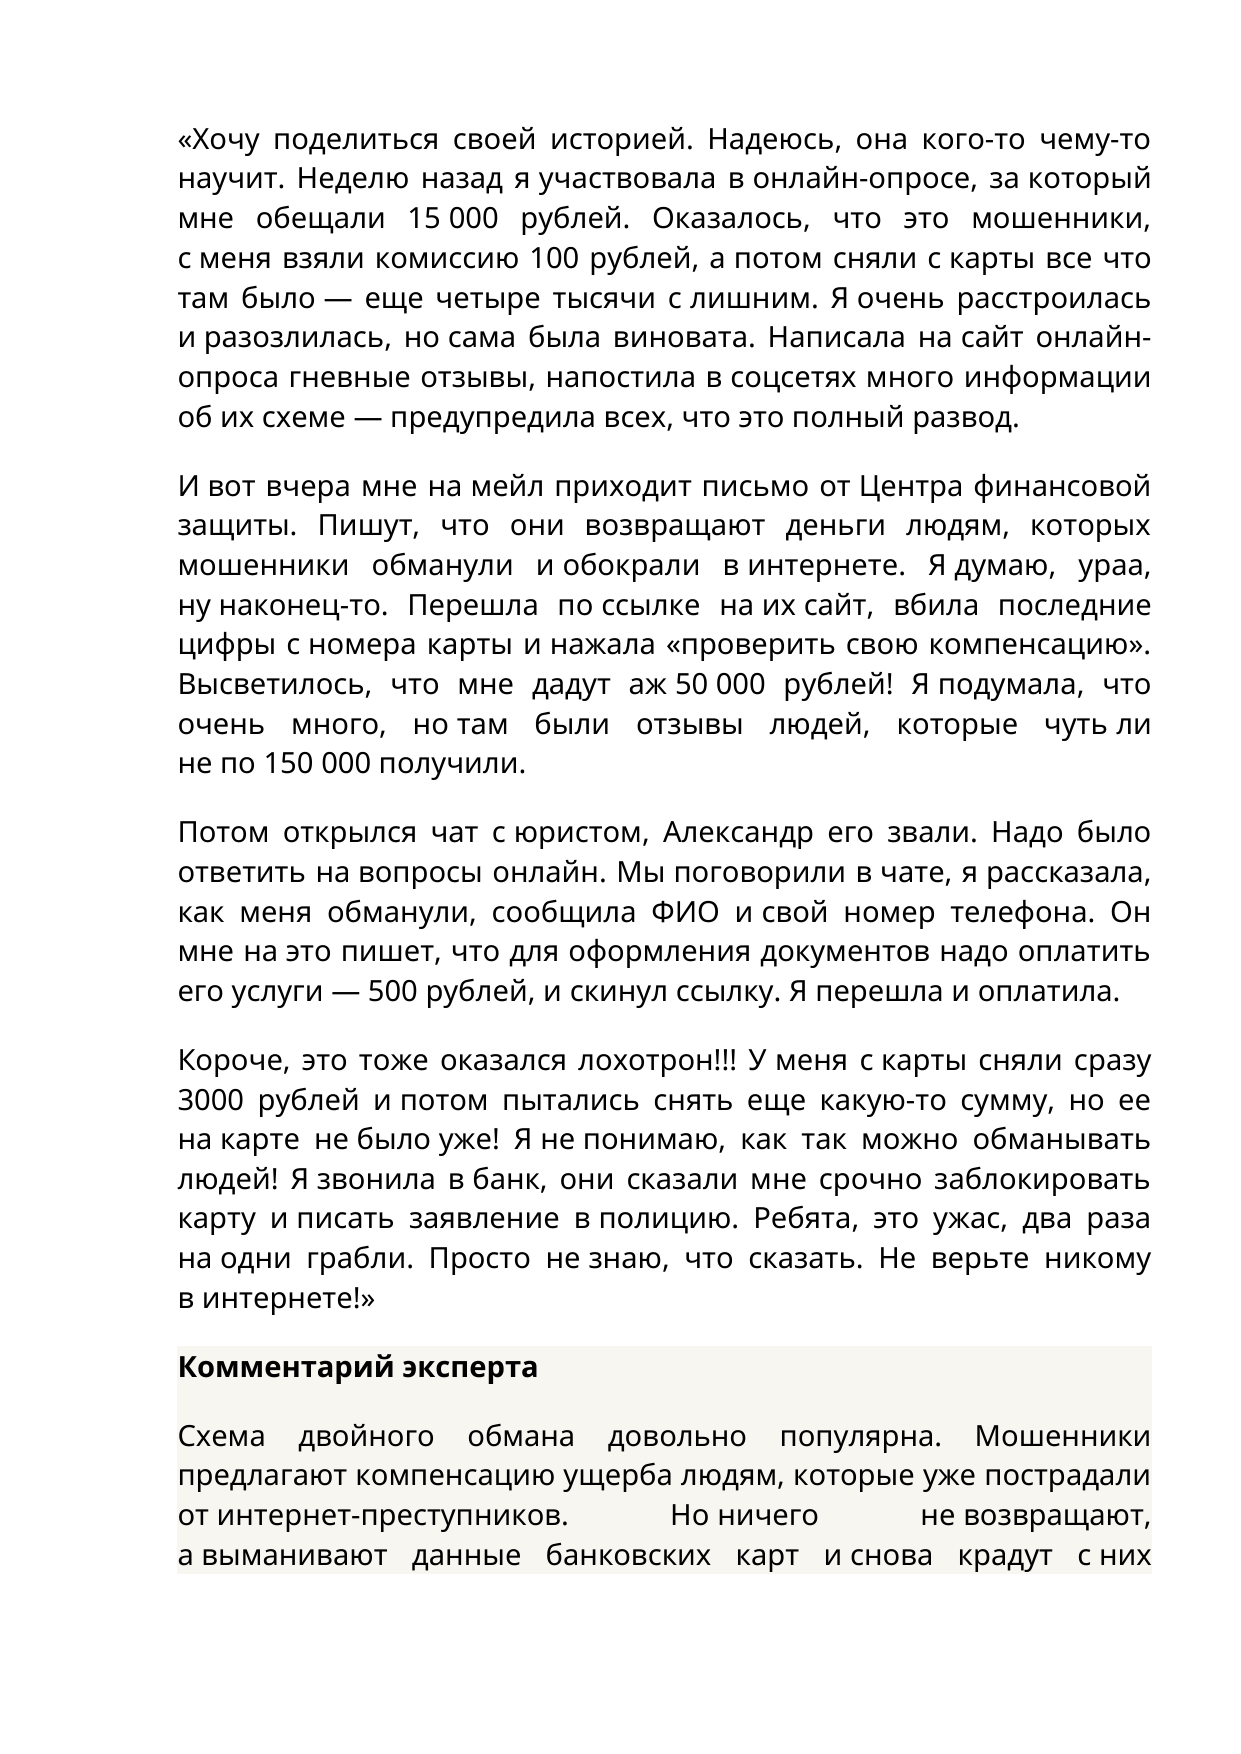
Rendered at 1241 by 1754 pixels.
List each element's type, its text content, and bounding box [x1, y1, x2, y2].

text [177, 1415, 1152, 1574]
subtitle Комментарий эксперта [177, 1346, 1152, 1386]
text Потом открылся чат с юристом, Александр его звали. Надо было ответить на вопросы онлайн. Мы поговорили в чате, я рассказала, как меня обманули, сообщила ФИО и свой номер телефона. Он мне на это пишет, что для оформления документов надо оплатить его услуги — 500 рублей, и скинул ссылку. Я перешла и оплатила. [177, 811, 1152, 1010]
text Короче, это тоже оказался лохотрон!!! У меня с карты сняли сразу 3000 рублей и потом пытались снять еще какую-то сумму, но ее на карте не было уже! Я не понимаю, как так можно обманывать людей! Я звонила в банк, они сказали мне срочно заблокировать карту и писать заявление в полицию. Ребята, это ужас, два раза на одни грабли. Просто не знаю, что сказать. Не верьте никому в интернете!» [177, 1039, 1152, 1317]
text И вот вчера мне на мейл приходит письмо от Центра финансовой защиты. Пишут, что они возвращают деньги людям, которых мошенники обманули и обокрали в интернете. Я думаю, ураа, ну наконец-то. Перешла по ссылке на их сайт, вбила последние цифры с номера карты и нажала «проверить свою компенсацию». Высветилось, что мне дадут аж 50 000 рублей! Я подумала, что очень много, но там были отзывы людей, которые чуть ли не по 150 000 получили. [177, 465, 1152, 782]
text «Хочу поделиться своей историей. Надеюсь, она кого-то чему-то научит. Неделю назад я участвовала в онлайн-опросе, за который мне обещали 15 000 рублей. Оказалось, что это мошенники, с меня взяли комиссию 100 рублей, а потом сняли с карты все что там было — еще четыре тысячи с лишним. Я очень расстроилась и разозлилась, но сама была виновата. Написала на сайт онлайн-опроса гневные отзывы, напостила в соцсетях много информации об их схеме — предупредила всех, что это полный развод. [177, 118, 1152, 436]
